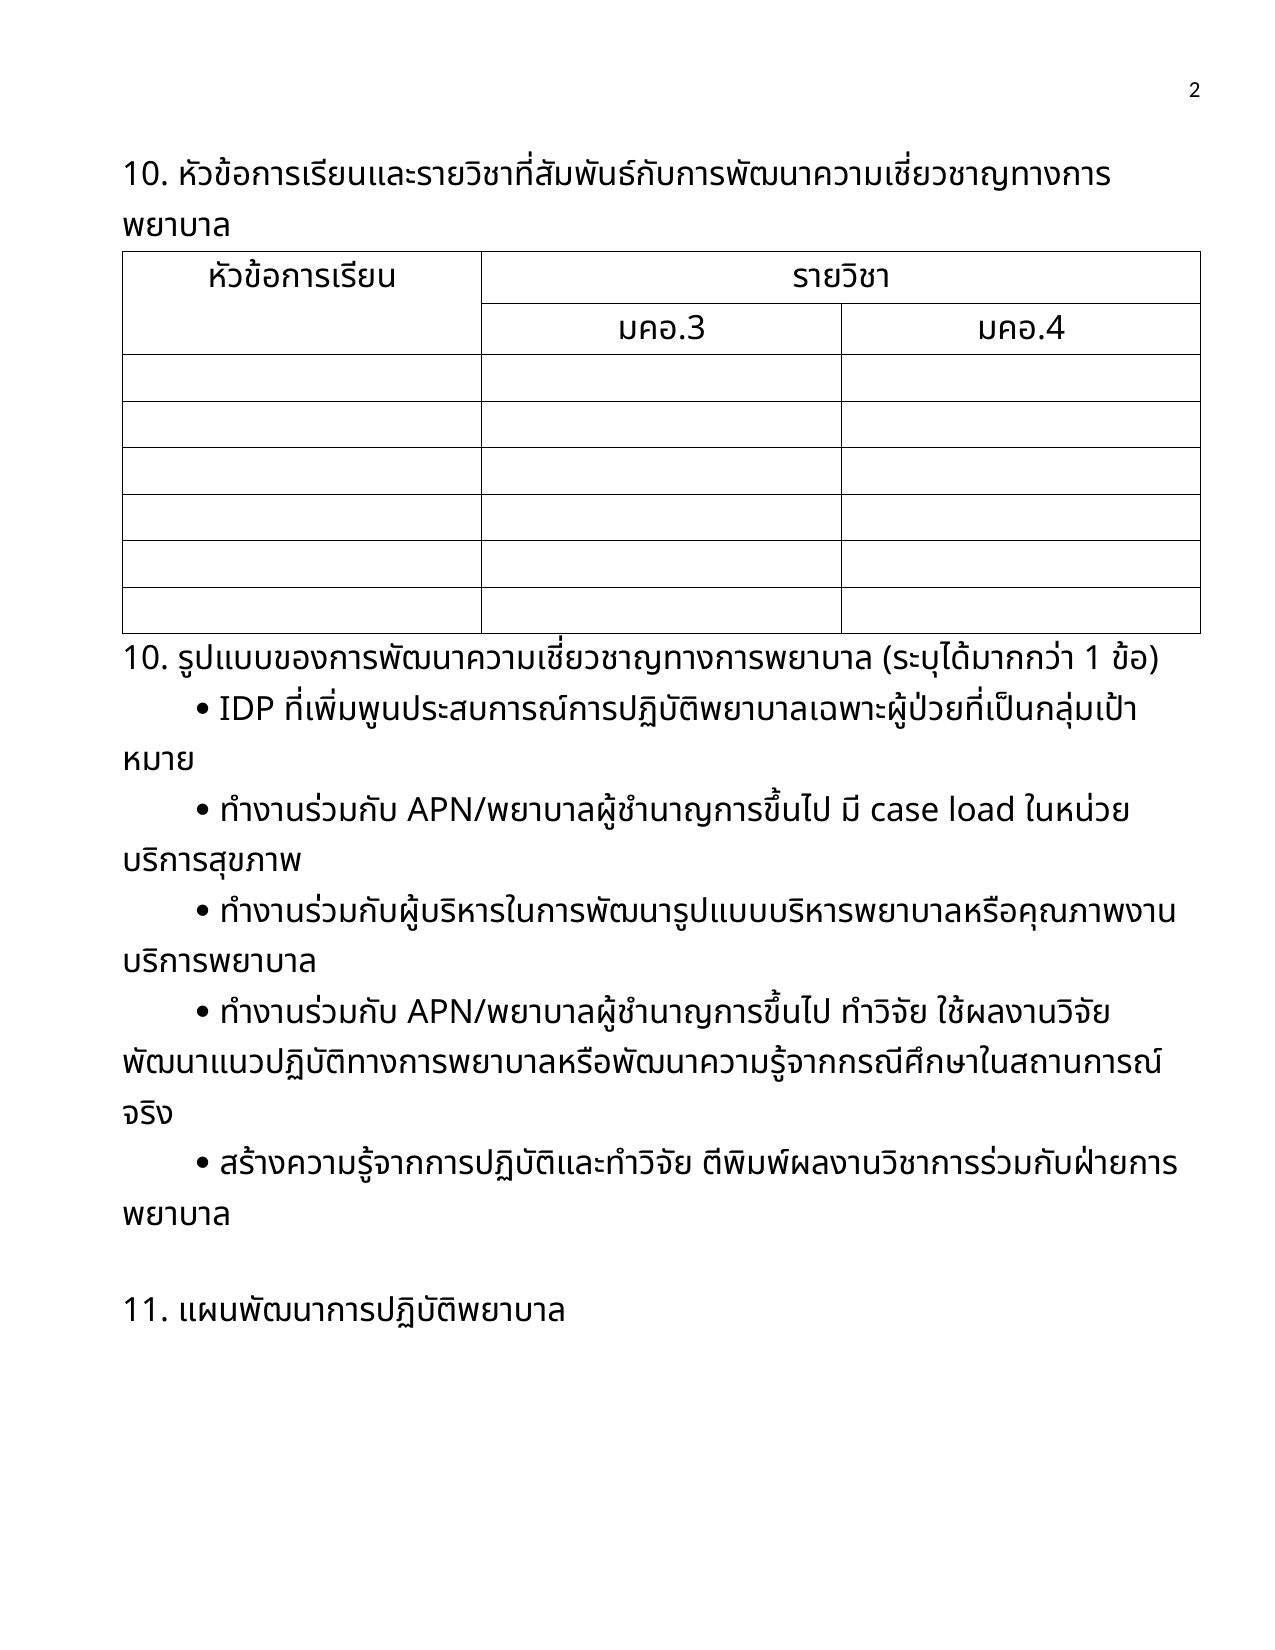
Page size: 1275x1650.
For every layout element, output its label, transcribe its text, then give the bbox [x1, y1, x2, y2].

table_cell [482, 588, 841, 633]
text สร้างความรู้จากการปฏิบัติและทำวิจัย ตีพิมพ์ผลงานวิชาการร่วมกับฝ่ายการพยาบาล [122, 1139, 1200, 1240]
table_cell [123, 448, 481, 494]
table_cell มคอ.4 [842, 304, 1200, 354]
text ทำงานร่วมกับ APN/พยาบาลผู้ชำนาญการขึ้นไป มี case load ในหน่วยบริการสุขภาพ [122, 786, 1200, 887]
text ทำงานร่วมกับ APN/พยาบาลผู้ชำนาญการขึ้นไป ทำวิจัย ใช้ผลงานวิจัย พัฒนาแนวปฏิบัติทางการพยาบาลหรือพัฒนาความรู้จากกรณีศึกษาในสถานการณ์จริง [122, 988, 1200, 1139]
table_cell [482, 448, 841, 494]
text IDP ที่เพิ่มพูนประสบการณ์การปฏิบัติพยาบาลเฉพาะผู้ป่วยที่เป็นกลุ่มเป้าหมาย [122, 685, 1200, 786]
text ทำงานร่วมกับผู้บริหารในการพัฒนารูปแบบบริหารพยาบาลหรือคุณภาพงานบริการพยาบาล [122, 887, 1200, 988]
table_cell [123, 541, 481, 587]
table_cell [123, 402, 481, 447]
table_cell [842, 495, 1200, 540]
table_cell [842, 448, 1200, 494]
table_cell [482, 495, 841, 540]
table_cell [482, 541, 841, 587]
text 11. แผนพัฒนาการปฏิบัติพยาบาล [122, 1285, 1200, 1336]
table_cell [842, 355, 1200, 401]
table_cell [123, 588, 481, 633]
table_header หัวข้อการเรียน [123, 252, 481, 354]
table_cell มคอ.3 [482, 304, 841, 354]
table_cell [123, 355, 481, 401]
table_cell [482, 402, 841, 447]
table_cell [123, 495, 481, 540]
table_cell [482, 355, 841, 401]
text 10. รูปแบบของการพัฒนาความเชี่ยวชาญทางการพยาบาล (ระบุได้มากกว่า 1 ข้อ) [122, 634, 1200, 685]
table_header รายวิชา [482, 252, 1200, 303]
table_cell [842, 402, 1200, 447]
text 10. หัวข้อการเรียนและรายวิชาที่สัมพันธ์กับการพัฒนาความเชี่ยวชาญทางการพยาบาล [122, 150, 1200, 251]
table_cell [842, 588, 1200, 633]
table_cell [842, 541, 1200, 587]
